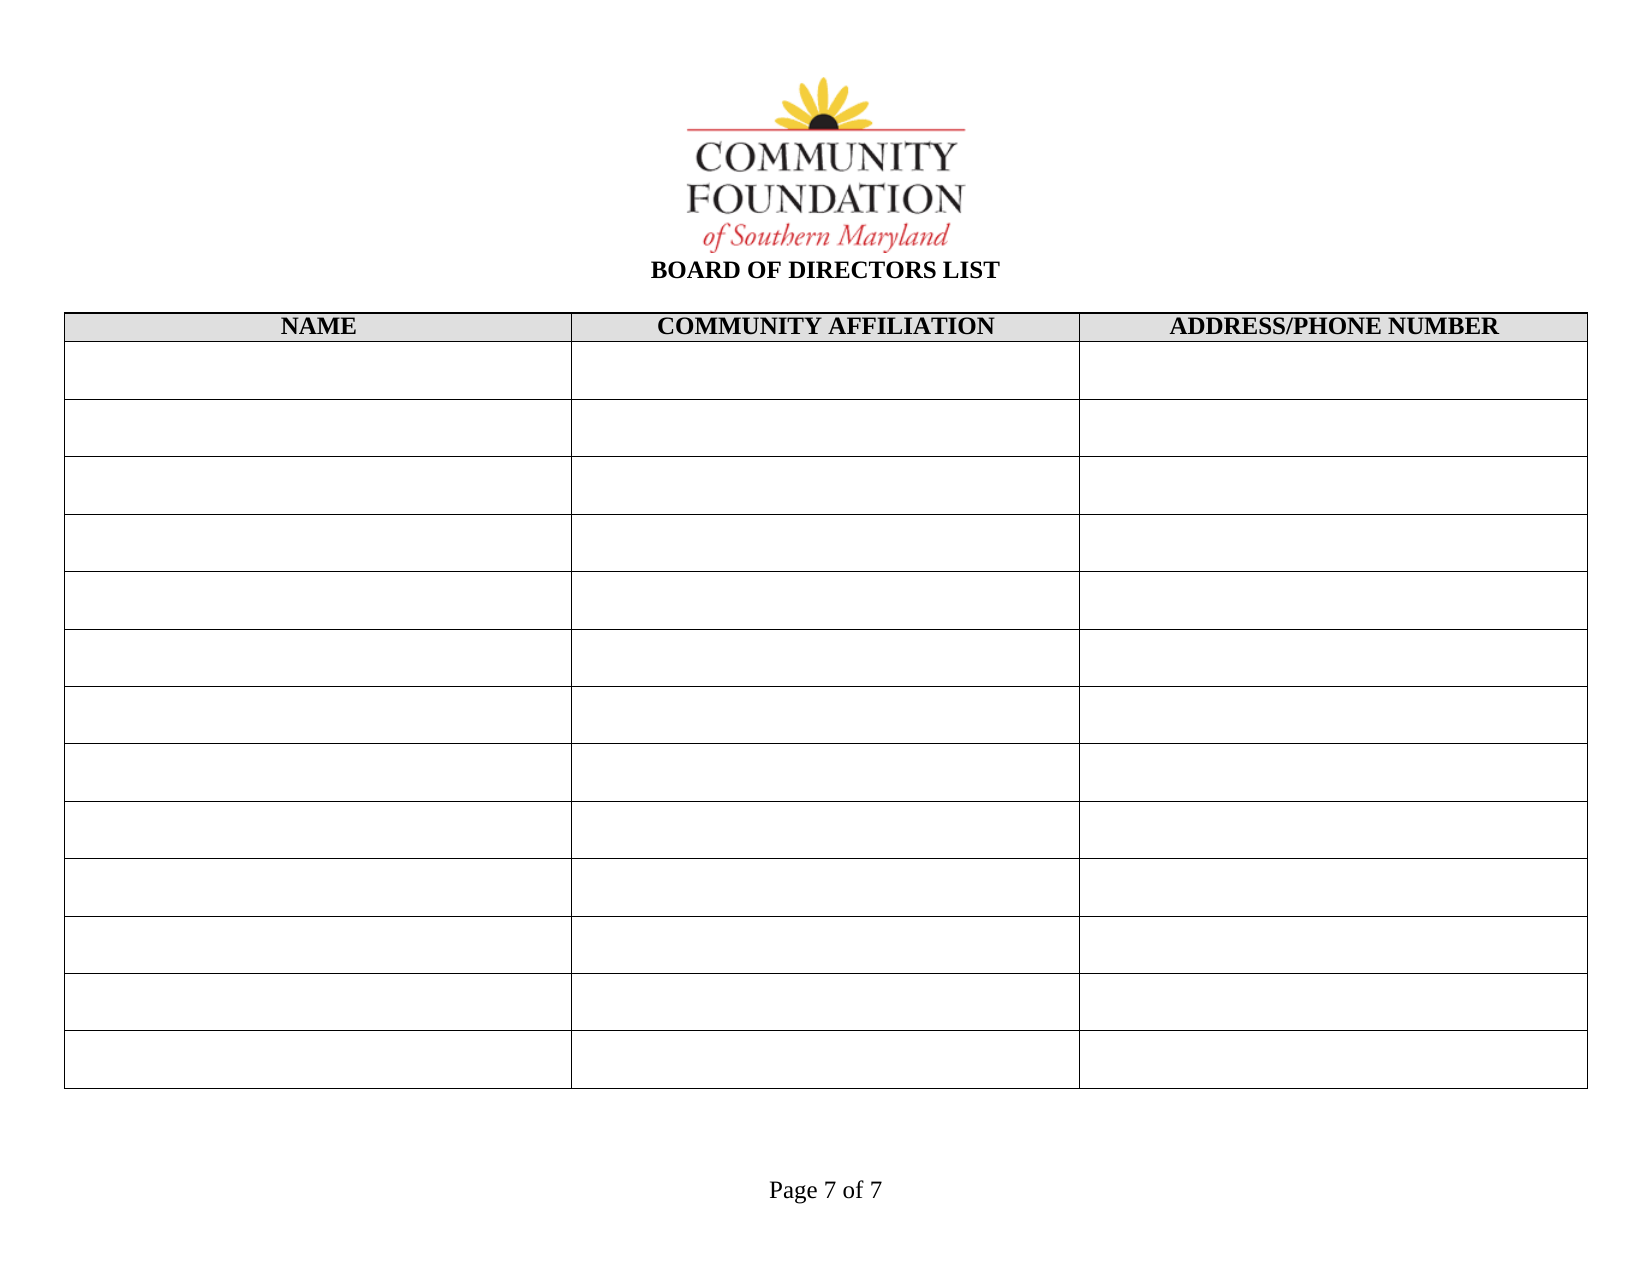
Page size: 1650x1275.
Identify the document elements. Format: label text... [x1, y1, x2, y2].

table_cell [65, 917, 571, 973]
table_cell [65, 802, 571, 858]
table_cell [572, 400, 1079, 456]
table_cell [1080, 687, 1587, 743]
table_header NAME [65, 314, 571, 341]
table_cell [572, 515, 1079, 571]
table_cell [1080, 457, 1587, 513]
table_cell [65, 974, 571, 1030]
table_cell [572, 744, 1079, 801]
table_cell [572, 974, 1079, 1030]
table_cell [572, 917, 1079, 973]
table_cell [572, 859, 1079, 916]
table_cell [572, 687, 1079, 743]
table_cell [1080, 744, 1587, 801]
table_cell [1080, 859, 1587, 916]
table_cell [65, 342, 571, 398]
table_cell [65, 457, 571, 513]
table_cell [1080, 974, 1587, 1030]
table_cell [65, 859, 571, 916]
table_cell [1080, 342, 1587, 398]
table_cell [1080, 1031, 1587, 1088]
table_cell [1080, 802, 1587, 858]
table_cell [65, 572, 571, 628]
table_cell [65, 1031, 571, 1088]
table_cell [65, 630, 571, 686]
table_cell [65, 687, 571, 743]
table_header ADDRESS/PHONE NUMBER [1080, 314, 1587, 341]
picture [686, 77, 966, 253]
table_cell [1080, 917, 1587, 973]
table_cell [1080, 630, 1587, 686]
table_cell [572, 1031, 1079, 1088]
table_cell [572, 572, 1079, 628]
table_cell [1080, 572, 1587, 628]
table_header COMMUNITY AFFILIATION [572, 314, 1079, 341]
table_cell [1080, 515, 1587, 571]
table_cell [572, 457, 1079, 513]
table_cell [572, 802, 1079, 858]
table_cell [1080, 400, 1587, 456]
table_cell [65, 400, 571, 456]
table_cell [65, 744, 571, 801]
table_cell [572, 630, 1079, 686]
table_cell [572, 342, 1079, 398]
subtitle BOARD OF DIRECTORS LIST [648, 255, 1002, 284]
text Page 7 of 7 [648, 1175, 1002, 1204]
table_cell [65, 515, 571, 571]
